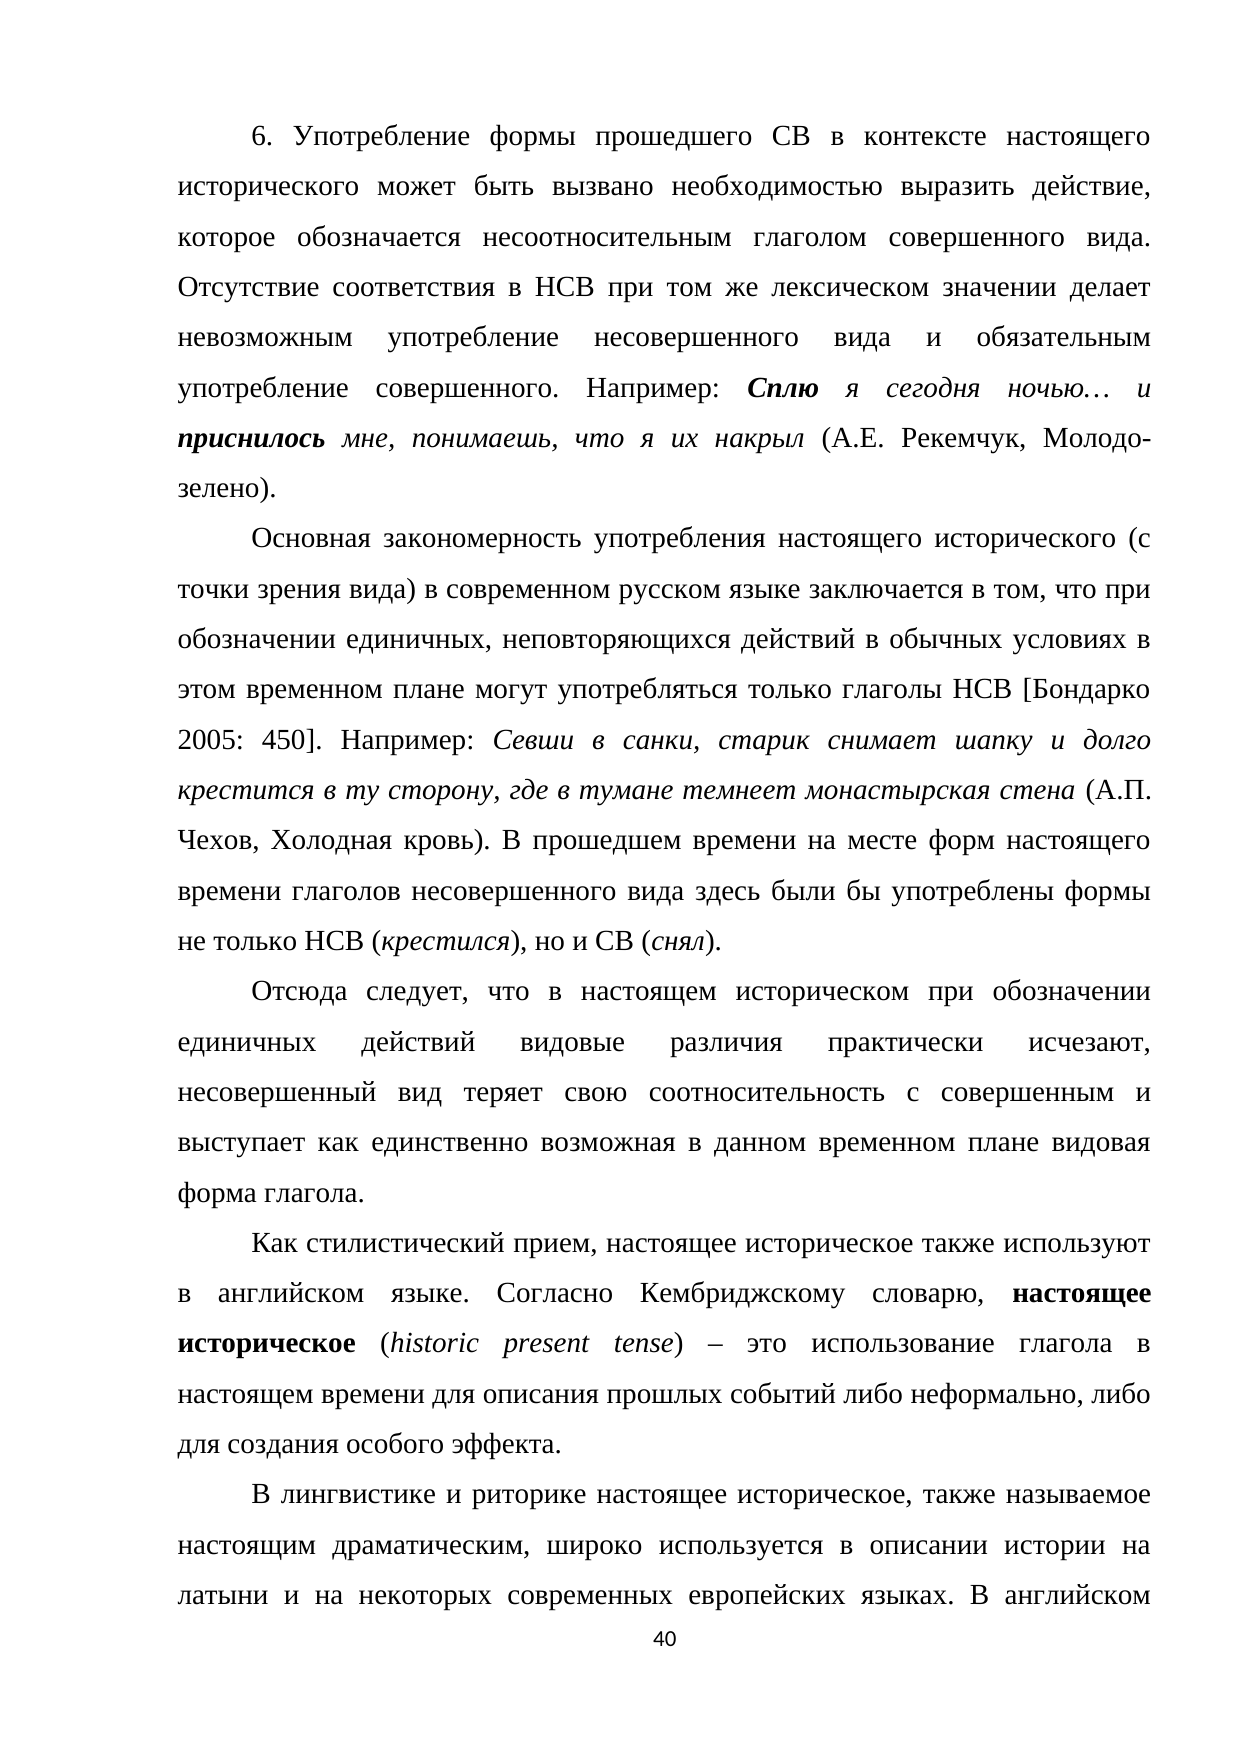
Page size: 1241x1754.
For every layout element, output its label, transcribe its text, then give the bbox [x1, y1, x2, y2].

text Основная закономерность употребления настоящего исторического (с точки зрения вида) в современном русском языке заключается в том, что при обозначении единичных, неповторяющихся действий в обычных условиях в этом временном плане могут употребляться только глаголы НСВ [Бондарко 2005: 450]. Например: Севши в санки, старик снимает шапку и долго крестится в ту сторону, где в тумане темнеет монастырская стена (А.П. Чехов, Холодная кровь). В прошедшем времени на месте форм настоящего времени глаголов несовершенного вида здесь были бы употреблены формы не только НСВ (крестился), но и СВ (снял). [177, 521, 1152, 957]
text 6. Употребление формы прошедшего СВ в контексте настоящего исторического может быть вызвано необходимостью выразить действие, которое обозначается несоотносительным глаголом совершенного вида. Отсутствие соответствия в НСВ при том же лексическом значении делает невозможным употребление несовершенного вида и обязательным употребление совершенного. Например: Сплю я сегодня ночью… и приснилось мне, понимаешь, что я их накрыл (А.Е. Рекемчук, Молодо-зелено). [177, 118, 1152, 504]
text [177, 1477, 1152, 1611]
text Отсюда следует, что в настоящем историческом при обозначении единичных действий видовые различия практически исчезают, несовершенный вид теряет свою соотносительность с совершенным и выступает как единственно возможная в данном временном плане видовая форма глагола. [177, 973, 1152, 1208]
text Как стилистический прием, настоящее историческое также используют в английском языке. Согласно Кембриджскому словарю, настоящее историческое (historic present tense) – это использование глагола в настоящем времени для описания прошлых событий либо неформально, либо для создания особого эффекта. [177, 1225, 1152, 1460]
